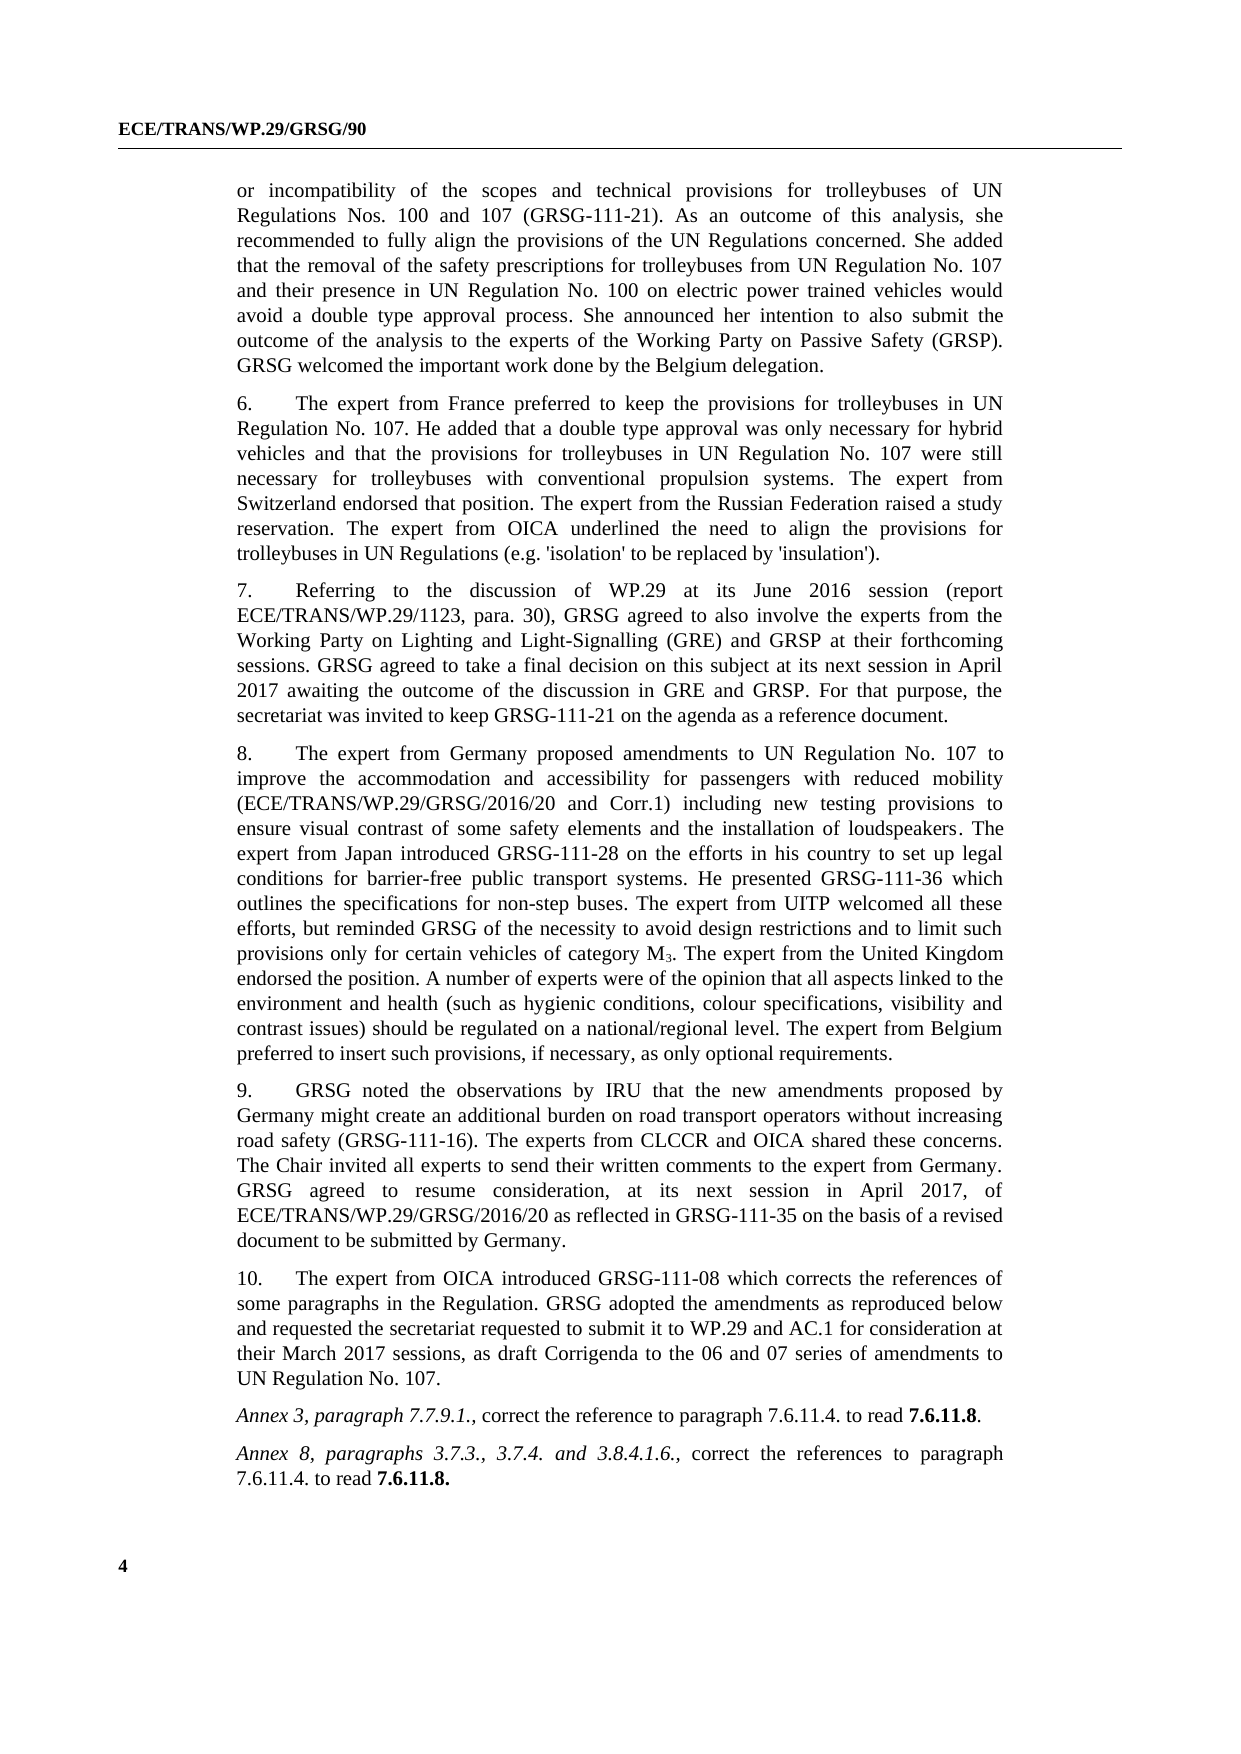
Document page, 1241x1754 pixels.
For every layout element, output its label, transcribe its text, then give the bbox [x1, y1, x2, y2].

text 10. The expert from OICA introduced GRSG-111-08 which corrects the references of some paragraphs in the Regulation. GRSG adopted the amendments as reproduced below and requested the secretariat requested to submit it to WP.29 and AC.1 for consideration at their March 2017 sessions, as draft Corrigenda to the 06 and 07 series of amendments to UN Regulation No. 107. [237, 1265, 1004, 1390]
text 6. The expert from France preferred to keep the provisions for trolleybuses in UN Regulation No. 107. He added that a double type approval was only necessary for hybrid vehicles and that the provisions for trolleybuses in UN Regulation No. 107 were still necessary for trolleybuses with conventional propulsion systems. The expert from Switzerland endorsed that position. The expert from the Russian Federation raised a study reservation. The expert from OICA underlined the need to align the provisions for trolleybuses in UN Regulations (e.g. 'isolation' to be replaced by 'insulation'). [237, 390, 1004, 565]
text 7. Referring to the discussion of WP.29 at its June 2016 session (report ECE/TRANS/WP.29/1123, para. 30), GRSG agreed to also involve the experts from the Working Party on Lighting and Light-Signalling (GRE) and GRSP at their forthcoming sessions. GRSG agreed to take a final decision on this subject at its next session in April 2017 awaiting the outcome of the discussion in GRE and GRSP. For that purpose, the secretariat was invited to keep GRSG-111-21 on the agenda as a reference document. [237, 577, 1004, 727]
text 8. The expert from Germany proposed amendments to UN Regulation No. 107 to improve the accommodation and accessibility for passengers with reduced mobility (ECE/TRANS/WP.29/GRSG/2016/20 and Corr.1) including new testing provisions to ensure visual contrast of some safety elements and the installation of loudspeakers. The expert from Japan introduced GRSG-111-28 on the efforts in his country to set up legal conditions for barrier-free public transport systems. He presented GRSG-111-36 which outlines the specifications for non-step buses. The expert from UITP welcomed all these efforts, but reminded GRSG of the necessity to avoid design restrictions and to limit such provisions only for certain vehicles of category M3. The expert from the United Kingdom endorsed the position. A number of experts were of the opinion that all aspects linked to the environment and health (such as hygienic conditions, colour specifications, visibility and contrast issues) should be regulated on a national/regional level. The expert from Belgium preferred to insert such provisions, if necessary, as only optional requirements. [237, 740, 1004, 1065]
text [237, 177, 1004, 377]
text Annex 8, paragraphs 3.7.3., 3.7.4. and 3.8.4.1.6., correct the references to paragraph 7.6.11.4. to read 7.6.11.8. [236, 1440, 1004, 1490]
text Annex 3, paragraph 7.7.9.1., correct the reference to paragraph 7.6.11.4. to read 7.6.11.8. [236, 1402, 1004, 1427]
text 9. GRSG noted the observations by IRU that the new amendments proposed by Germany might create an additional burden on road transport operators without increasing road safety (GRSG-111-16). The experts from CLCCR and OICA shared these concerns. The Chair invited all experts to send their written comments to the expert from Germany. GRSG agreed to resume consideration, at its next session in April 2017, of ECE/TRANS/WP.29/GRSG/2016/20 as reflected in GRSG-111-35 on the basis of a revised document to be submitted by Germany. [237, 1077, 1004, 1252]
